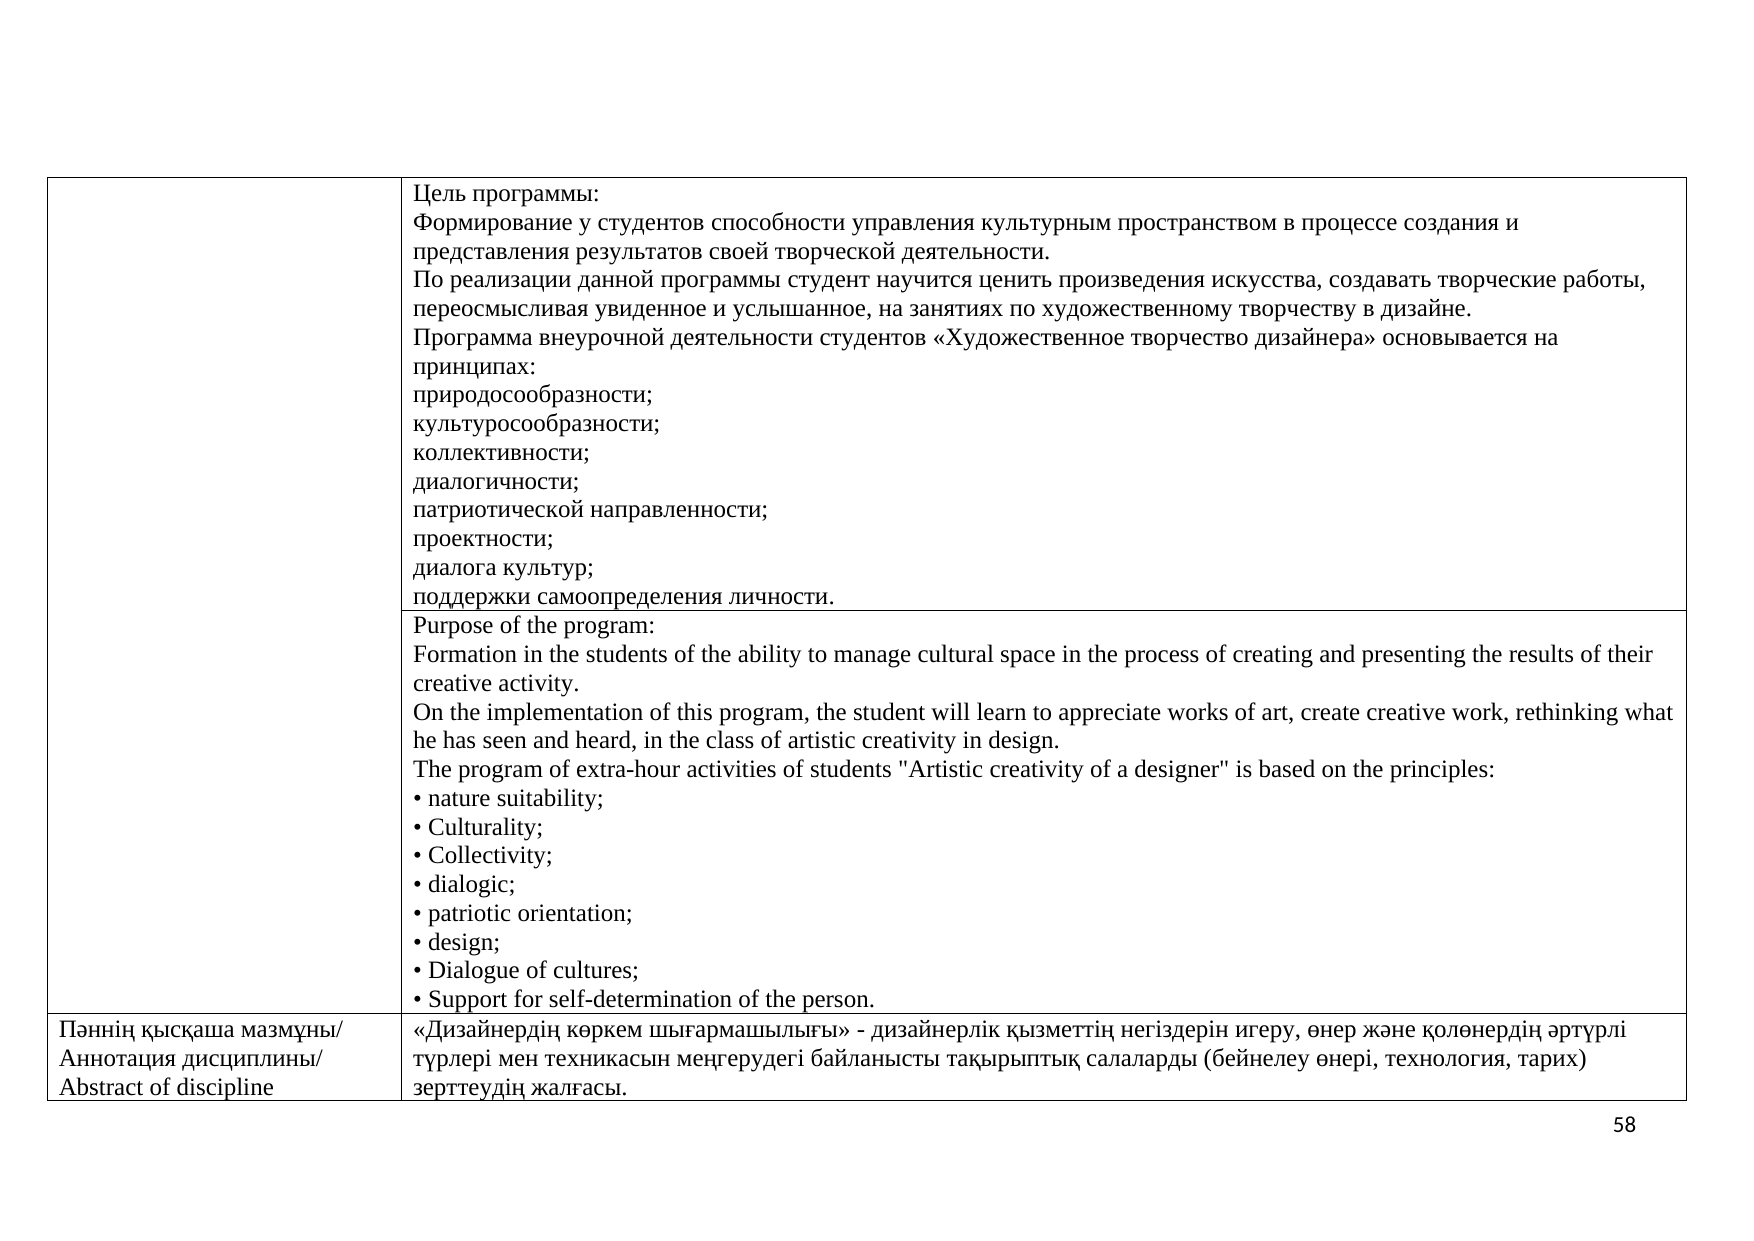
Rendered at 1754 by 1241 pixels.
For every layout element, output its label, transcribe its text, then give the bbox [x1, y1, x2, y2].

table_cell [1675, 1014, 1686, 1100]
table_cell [48, 1014, 401, 1100]
table_cell Purpose of the program: Formation in the students of the ability to manage cultural space in the process of creating and presenting the results of their creative activity. On the implementation of this program, the student will learn to appreciate works of art, create creative work, rethinking what he has seen and heard, in the class of artistic creativity in design. The program of extra-hour activities of students "Artistic creativity of a designer" is based on the principles: • nature suitability; • Culturality; • Collectivity; • dialogic; • patriotic orientation; • design; • Dialogue of cultures; • Support for self-determination of the person. [402, 611, 1686, 1013]
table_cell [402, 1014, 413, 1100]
table_cell Цель программы: Формирование у студентов способности управления культурным пространством в процессе создания и представления результатов своей творческой деятельности. По реализации данной программы студент научится ценить произведения искусства, создавать творческие работы, переосмысливая увиденное и услышанное, на занятиях по художественному творчеству в дизайне. Программа внеурочной деятельности студентов «Художественное творчество дизайнера» основывается на принципах: природосообразности; культуросообразности; коллективности; диалогичности; патриотической направленности; проектности; диалога культур; поддержки самоопределения личности. [402, 178, 1686, 609]
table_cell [48, 178, 401, 1013]
